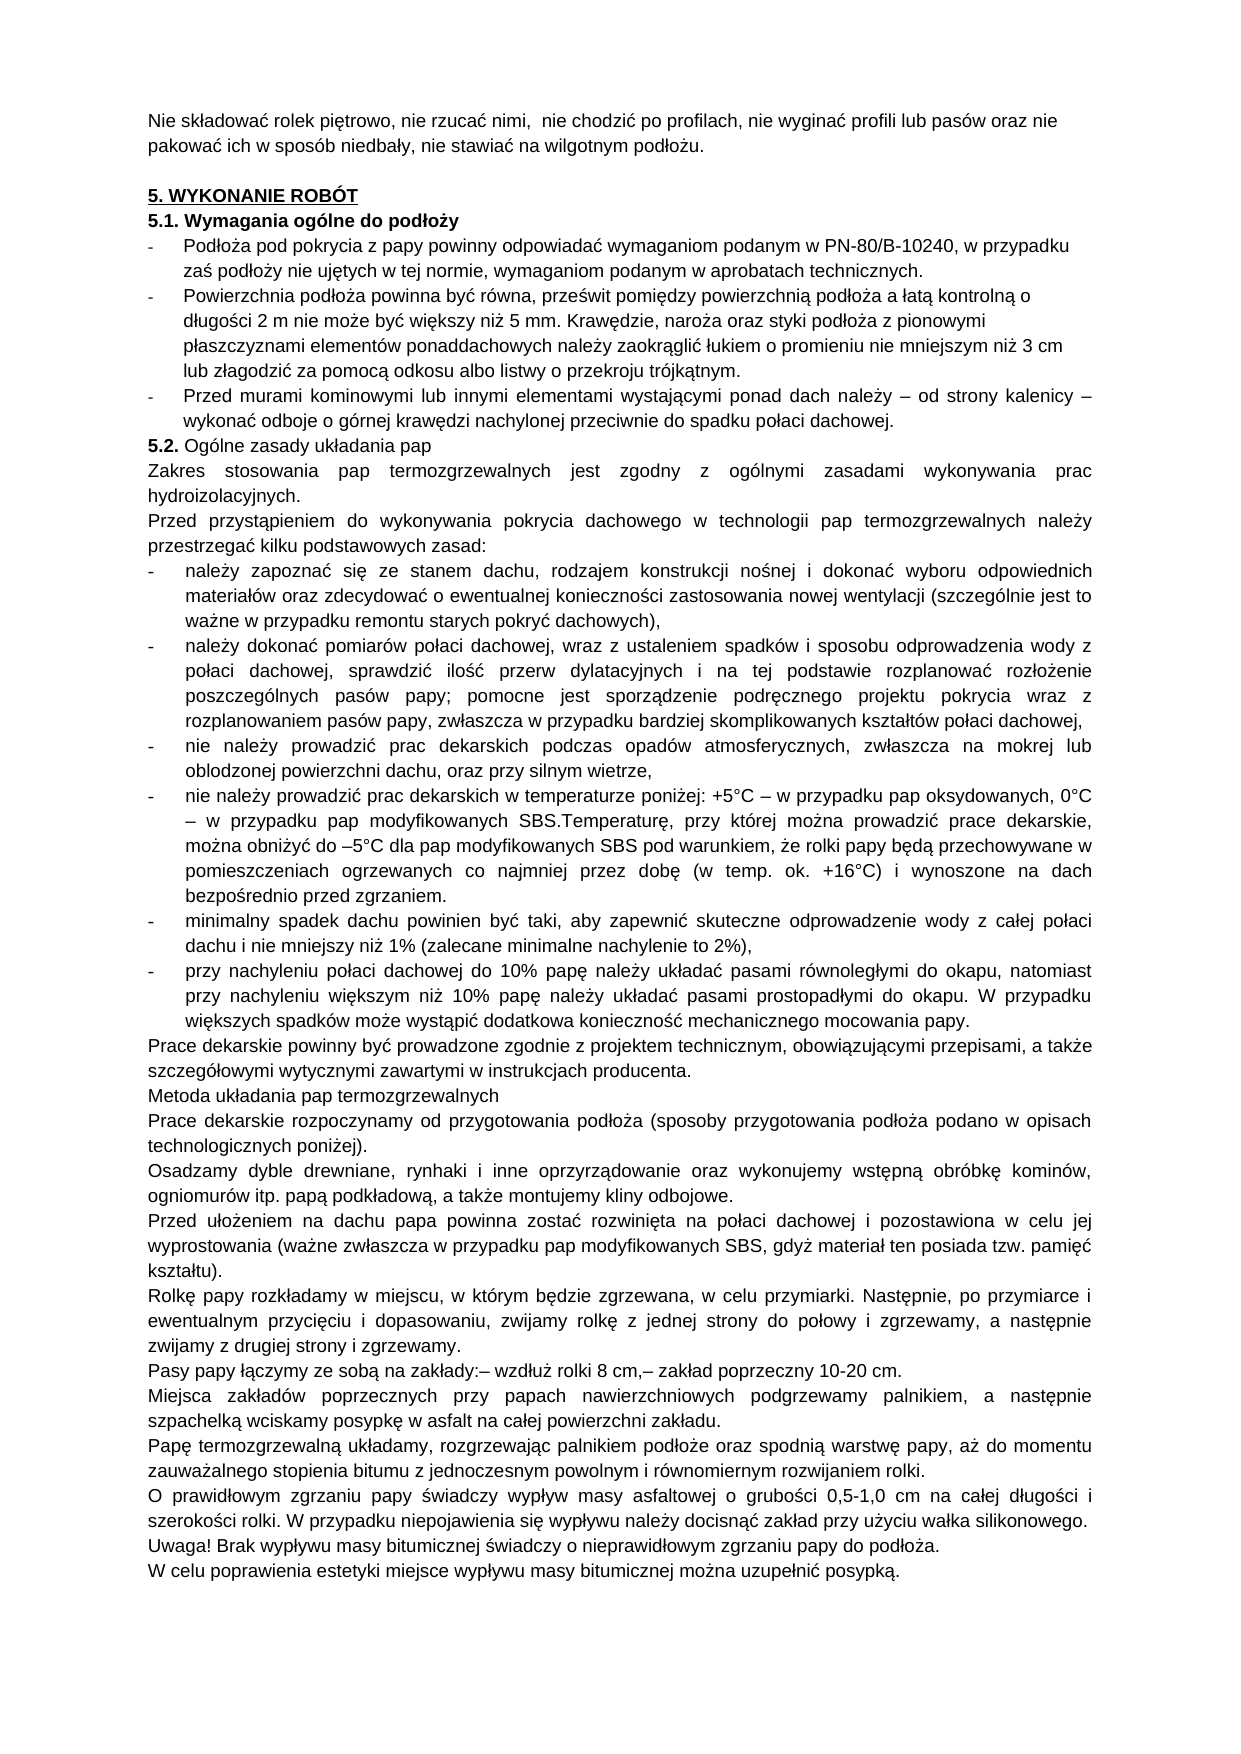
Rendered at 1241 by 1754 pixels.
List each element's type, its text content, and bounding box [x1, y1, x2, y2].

list nie należy prowadzić prac dekarskich w temperaturze poniżej: + – w przypadku pap oksydowanych, – w przypadku pap modyfikowanych SBS.Temperaturę, przy której można prowadzić prace dekarskie, można obniżyć do –5°C dla pap modyfikowanych SBS pod warunkiem, że rolki papy będą przechowywane w pomieszczeniach ogrzewanych co najmniej przez dobę (w temp. ok. +) i wynoszone na dach bezpośrednio przed zgrzaniem. [148, 781, 1092, 906]
text Uwaga! Brak wypływu masy bitumicznej świadczy o nieprawidłowym zgrzaniu papy do podłoża. [148, 1531, 1092, 1556]
text Prace dekarskie rozpoczynamy od przygotowania podłoża (sposoby przygotowania podłoża podano w opisach technologicznych poniżej). [148, 1106, 1092, 1156]
text Rolkę papy rozkładamy w miejscu, w którym będzie zgrzewana, w celu przymiarki. Następnie, po przymiarce i ewentualnym przycięciu i dopasowaniu, zwijamy rolkę z jednej strony do połowy i zgrzewamy, a następnie zwijamy z drugiej strony i zgrzewamy. [148, 1281, 1092, 1356]
list należy zapoznać się ze stanem dachu, rodzajem konstrukcji nośnej i dokonać wyboru odpowiednich materiałów oraz zdecydować o ewentualnej konieczności zastosowania nowej wentylacji (szczególnie jest to ważne w przypadku remontu starych pokryć dachowych), [148, 556, 1092, 631]
text Papę termozgrzewalną układamy, rozgrzewając palnikiem podłoże oraz spodnią warstwę papy, aż do momentu zauważalnego stopienia bitumu z jednoczesnym powolnym i równomiernym rozwijaniem rolki. [148, 1431, 1092, 1481]
text Przed ułożeniem na dachu papa powinna zostać rozwinięta na połaci dachowej i pozostawiona w celu jej wyprostowania (ważne zwłaszcza w przypadku pap modyfikowanych SBS, gdyż materiał ten posiada tzw. pamięć kształtu). [148, 1206, 1092, 1281]
text 5.2. Ogólne zasady układania pap [148, 431, 1092, 456]
text 5.1. Wymagania ogólne do podłoży [148, 206, 1092, 231]
list należy dokonać pomiarów połaci dachowej, wraz z ustaleniem spadków i sposobu odprowadzenia wody z połaci dachowej, sprawdzić ilość przerw dylatacyjnych i na tej podstawie rozplanować rozłożenie poszczególnych pasów papy; pomocne jest sporządzenie podręcznego projektu pokrycia wraz z rozplanowaniem pasów papy, zwłaszcza w przypadku bardziej skomplikowanych kształtów połaci dachowej, [148, 631, 1092, 731]
text 5. WYKONANIE ROBÓT [148, 181, 1092, 206]
text Miejsca zakładów poprzecznych przy papach nawierzchniowych podgrzewamy palnikiem, a następnie szpachelką wciskamy posypkę w asfalt na całej powierzchni zakładu. [148, 1381, 1092, 1431]
list Przed murami kominowymi lub innymi elementami wystającymi ponad dach należy – od strony kalenicy – wykonać odboje o górnej krawędzi nachylonej przeciwnie do spadku połaci dachowej. [148, 381, 1092, 431]
list przy nachyleniu połaci dachowej do 10% papę należy układać pasami równoległymi do okapu, natomiast przy nachyleniu większym niż 10% papę należy układać pasami prostopadłymi do okapu. W przypadku większych spadków może wystąpić dodatkowa konieczność mechanicznego mocowania papy. [148, 956, 1092, 1031]
text Pasy papy łączymy ze sobą na zakłady:– wzdłuż rolki ,– zakład poprzeczny 10-. [148, 1356, 1092, 1381]
text Metoda układania pap termozgrzewalnych [148, 1081, 1092, 1106]
list nie należy prowadzić prac dekarskich podczas opadów atmosferycznych, zwłaszcza na mokrej lub oblodzonej powierzchni dachu, oraz przy silnym wietrze, [148, 731, 1092, 781]
list Powierzchnia podłoża powinna być równa, prześwit pomiędzy powierzchnią podłoża a łatą kontrolną o długości nie może być większy niż . Krawędzie, naroża oraz styki podłoża z pionowymi płaszczyznami elementów ponaddachowych należy zaokrąglić łukiem o promieniu nie mniejszym niż lub złagodzić za pomocą odkosu albo listwy o przekroju trójkątnym. [148, 281, 1092, 381]
text O prawidłowym zgrzaniu papy świadczy wypływ masy asfaltowej o grubości 0,5- na całej długości i szerokości rolki. W przypadku niepojawienia się wypływu należy docisnąć zakład przy użyciu wałka silikonowego. [148, 1481, 1092, 1531]
text Osadzamy dyble drewniane, rynhaki i inne oprzyrządowanie oraz wykonujemy wstępną obróbkę kominów, ogniomurów itp. papą podkładową, a także montujemy kliny odbojowe. [148, 1156, 1092, 1206]
text W celu poprawienia estetyki miejsce wypływu masy bitumicznej można uzupełnić posypką. [148, 1556, 1092, 1581]
list minimalny spadek dachu powinien być taki, aby zapewnić skuteczne odprowadzenie wody z całej połaci dachu i nie mniejszy niż 1% (zalecane minimalne nachylenie to 2%), [148, 906, 1092, 956]
text Nie składować rolek piętrowo, nie rzucać nimi, nie chodzić po profilach, nie wyginać profili lub pasów oraz nie pakować ich w sposób niedbały, nie stawiać na wilgotnym podłożu. [148, 106, 1092, 156]
text Przed przystąpieniem do wykonywania pokrycia dachowego w technologii pap termozgrzewalnych należy przestrzegać kilku podstawowych zasad: [148, 506, 1092, 556]
text Zakres stosowania pap termozgrzewalnych jest zgodny z ogólnymi zasadami wykonywania prac hydroizolacyjnych. [148, 456, 1092, 506]
list Podłoża pod pokrycia z papy powinny odpowiadać wymaganiom podanym w PN-80/B-10240, w przypadku zaś podłoży nie ujętych w tej normie, wymaganiom podanym w aprobatach technicznych. [148, 231, 1092, 281]
text Prace dekarskie powinny być prowadzone zgodnie z projektem technicznym, obowiązującymi przepisami, a także szczegółowymi wytycznymi zawartymi w instrukcjach producenta. [148, 1031, 1092, 1081]
